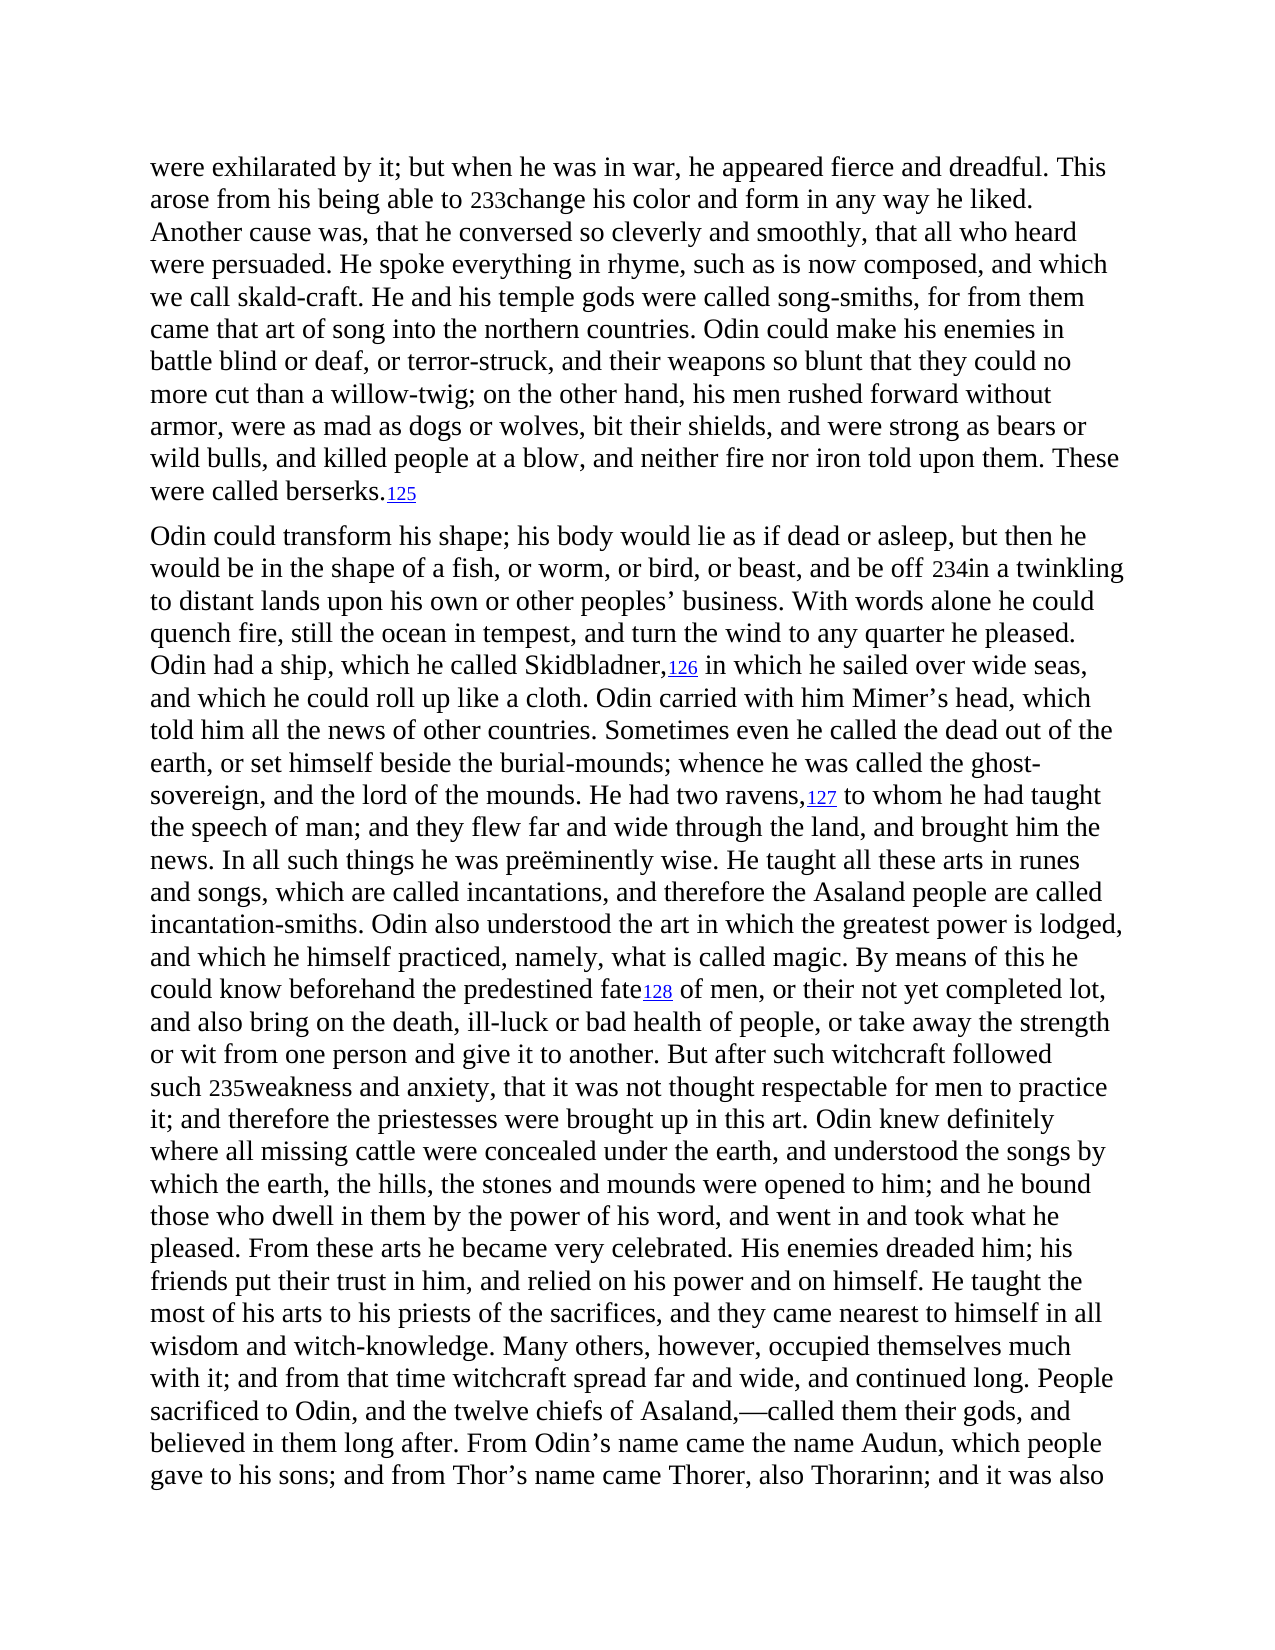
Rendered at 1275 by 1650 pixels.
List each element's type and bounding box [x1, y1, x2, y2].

text [150, 519, 1125, 1491]
text [150, 150, 1125, 506]
